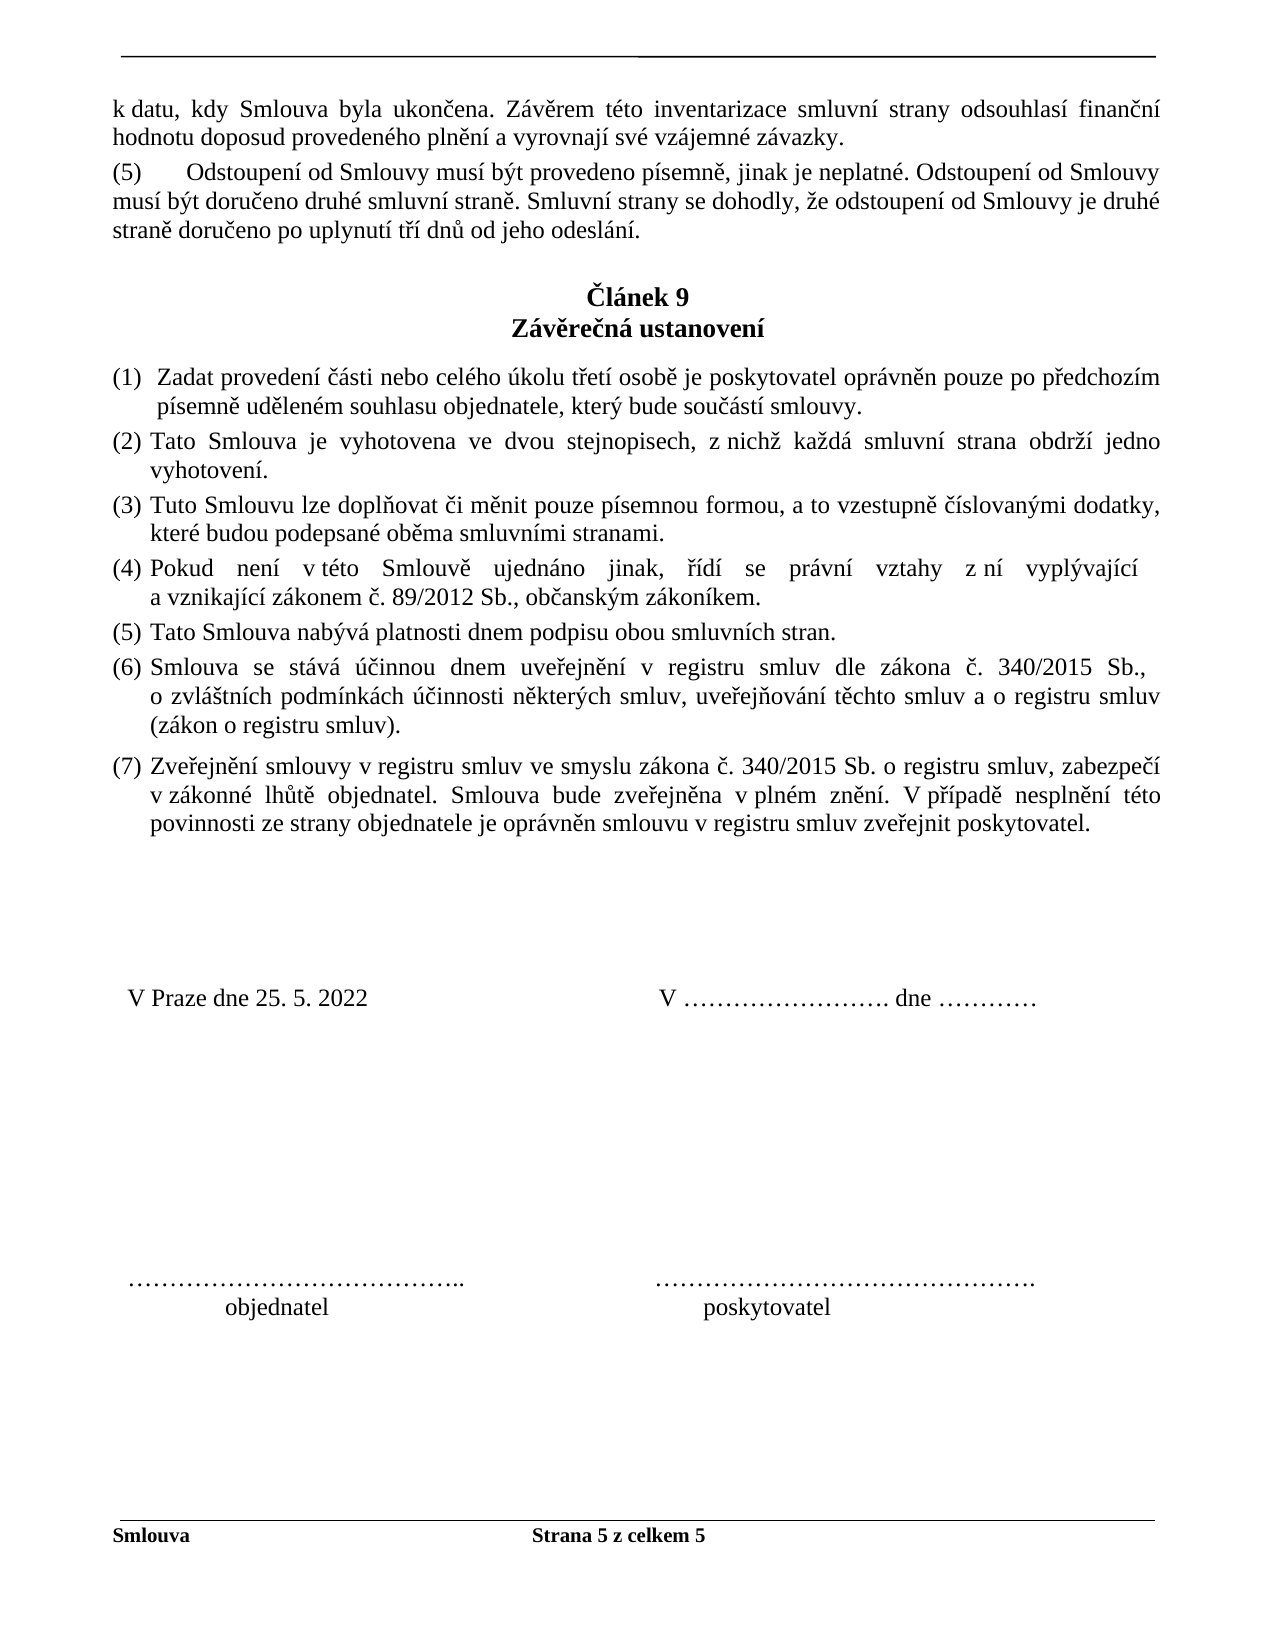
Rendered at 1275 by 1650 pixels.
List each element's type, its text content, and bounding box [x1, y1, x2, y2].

text Tuto Smlouvu lze doplňovat či měnit pouze písemnou formou, a to vzestupně číslovanými dodatky, které budou podepsané oběma smluvními stranami. [112, 490, 1161, 547]
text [112, 94, 1161, 151]
text Zveřejnění smlouvy v registru smluv ve smyslu zákona č. 340/2015 Sb. o registru smluv, zabezpečí v zákonné lhůtě objednatel. Smlouva bude zveřejněna v plném znění. V případě nesplnění této povinnosti ze strany objednatele je oprávněn smlouvu v registru smluv zveřejnit poskytovatel. [112, 751, 1161, 837]
list Zadat provedení části nebo celého úkolu třetí osobě je poskytovatel oprávněn pouze po předchozím písemně uděleném souhlasu objednatele, který bude součástí smlouvy. [112, 362, 1161, 420]
text Tato Smlouva je vyhotovena ve dvou stejnopisech, z nichž každá smluvní strana obdrží jedno vyhotovení. [112, 426, 1161, 483]
text Tato Smlouva nabývá platnosti dnem podpisu obou smluvních stran. [112, 617, 1161, 646]
text V Praze dne 25. 5. 2022 V ……………………. dne ………… [112, 983, 1163, 1012]
text Pokud není v této Smlouvě ujednáno jinak, řídí se právní vztahy z ní vyplývající a vznikající zákonem č. 89/2012 Sb., občanským zákoníkem. [112, 553, 1161, 611]
text objednatel poskytovatel [112, 1292, 1163, 1321]
text Smlouva se stává účinnou dnem uveřejnění v registru smluv dle zákona č. 340/2015 Sb., o zvláštních podmínkách účinnosti některých smluv, uveřejňování těchto smluv a o registru smluv (zákon o registru smluv). [112, 652, 1161, 738]
text (5) Odstoupení od Smlouvy musí být provedeno písemně, jinak je neplatné. Odstoupení od Smlouvy musí být doručeno druhé smluvní straně. Smluvní strany se dohodly, že odstoupení od Smlouvy je druhé straně doručeno po uplynutí tří dnů od jeho odeslání. [112, 157, 1161, 244]
text Článek 9 Závěrečná ustanovení [112, 281, 1163, 343]
text ………………………………….. ………………………………………. [112, 1263, 1163, 1292]
